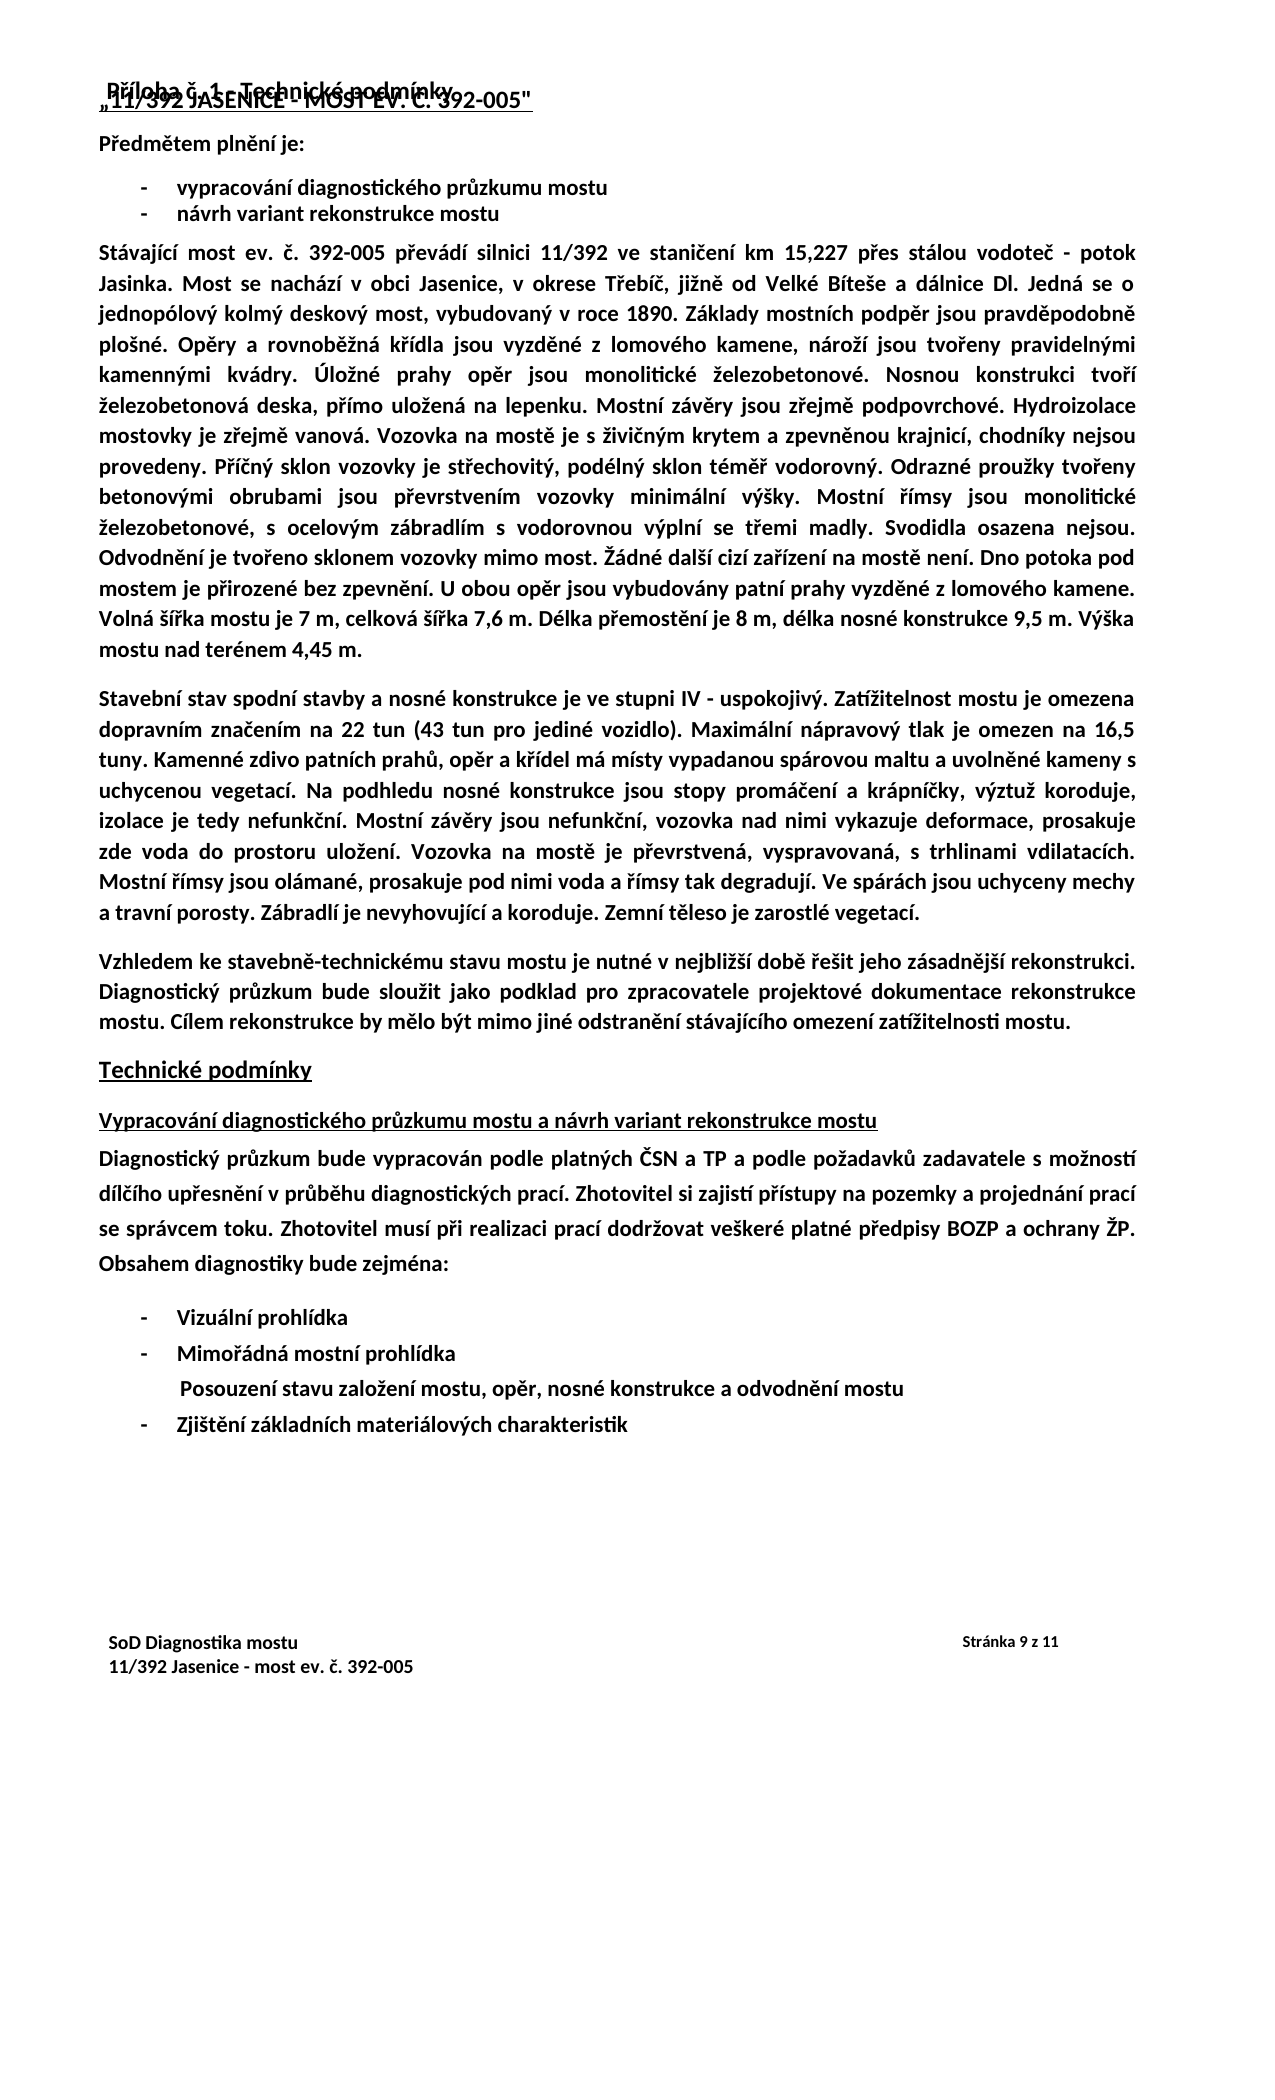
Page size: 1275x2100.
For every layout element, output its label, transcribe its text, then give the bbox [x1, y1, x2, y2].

list Vizuální prohlídka [140, 1297, 1137, 1333]
list Zjištění základních materiálových charakteristik [140, 1404, 1137, 1439]
text Stavební stav spodní stavby a nosné konstrukce je ve stupni IV - uspokojivý. Zatížitelnost mostu je omezena dopravním značením na 22 tun (43 tun pro jediné vozidlo). Maximální nápravový tlak je omezen na 16,5 tuny. Kamenné zdivo patních prahů, opěr a křídel má místy vypadanou spárovou maltu a uvolněné kameny s uchycenou vegetací. Na podhledu nosné konstrukce jsou stopy promáčení a krápníčky, výztuž koroduje, izolace je tedy nefunkční. Mostní závěry jsou nefunkční, vozovka nad nimi vykazuje deformace, prosakuje zde voda do prostoru uložení. Vozovka na mostě je převrstvená, vyspravovaná, s trhlinami vdilatacích. Mostní římsy jsou olámané, prosakuje pod nimi voda a římsy tak degradují. Ve spárách jsou uchyceny mechy a travní porosty. Zábradlí je nevyhovující a koroduje. Zemní těleso je zarostlé vegetací. [99, 682, 1137, 926]
text Technické podmínky [99, 1058, 1137, 1083]
text Vypracování diagnostického průzkumu mostu a návrh variant rekonstrukce mostu [99, 1110, 1137, 1133]
text Diagnostický průzkum bude vypracován podle platných ČSN a TP a podle požadavků zadavatele s možností dílčího upřesnění v průběhu diagnostických prací. Zhotovitel si zajistí přístupy na pozemky a projednání prací se správcem toku. Zhotovitel musí při realizaci prací dodržovat veškeré platné předpisy BOZP a ochrany ŽP. Obsahem diagnostiky bude zejména: [99, 1139, 1137, 1279]
text Vzhledem ke stavebně-technickému stavu mostu je nutné v nejbližší době řešit jeho zásadnější rekonstrukci. Diagnostický průzkum bude sloužit jako podklad pro zpracovatele projektové dokumentace rekonstrukce mostu. Cílem rekonstrukce by mělo být mimo jiné odstranění stávajícího omezení zatížitelnosti mostu. [99, 946, 1137, 1036]
list návrh variant rekonstrukce mostu [140, 203, 1137, 226]
text Stávající most ev. č. 392-005 převádí silnici 11/392 ve staničení km 15,227 přes stálou vodoteč - potok Jasinka. Most se nachází v obci Jasenice, v okrese Třebíč, jižně od Velké Bíteše a dálnice Dl. Jedná se o jednopólový kolmý deskový most, vybudovaný v roce 1890. Základy mostních podpěr jsou pravděpodobně plošné. Opěry a rovnoběžná křídla jsou vyzděné z lomového kamene, nároží jsou tvořeny pravidelnými kamennými kvádry. Úložné prahy opěr jsou monolitické železobetonové. Nosnou konstrukci tvoří železobetonová deska, přímo uložená na lepenku. Mostní závěry jsou zřejmě podpovrchové. Hydroizolace mostovky je zřejmě vanová. Vozovka na mostě je s živičným krytem a zpevněnou krajnicí, chodníky nejsou provedeny. Příčný sklon vozovky je střechovitý, podélný sklon téměř vodorovný. Odrazné proužky tvořeny betonovými obrubami jsou převrstvením vozovky minimální výšky. Mostní římsy jsou monolitické železobetonové, s ocelovým zábradlím s vodorovnou výplní se třemi madly. Svodidla osazena nejsou. Odvodnění je tvořeno sklonem vozovky mimo most. Žádné další cizí zařízení na mostě není. Dno potoka pod mostem je přirozené bez zpevnění. U obou opěr jsou vybudovány patní prahy vyzděné z lomového kamene. Volná šířka mostu je 7 m, celková šířka 7,6 m. Délka přemostění je 8 m, délka nosné konstrukce 9,5 m. Výška mostu nad terénem 4,45 m. [99, 236, 1137, 663]
text Posouzení stavu založení mostu, opěr, nosné konstrukce a odvodnění mostu [180, 1368, 1137, 1404]
text Předmětem plnění je: [99, 117, 1137, 161]
list Mimořádná mostní prohlídka [140, 1333, 1137, 1368]
text „11/392 JASENICE - MOST EV. Č. 392-005" [99, 74, 1137, 117]
list vypracování diagnostického průzkumu mostu [140, 161, 1137, 203]
